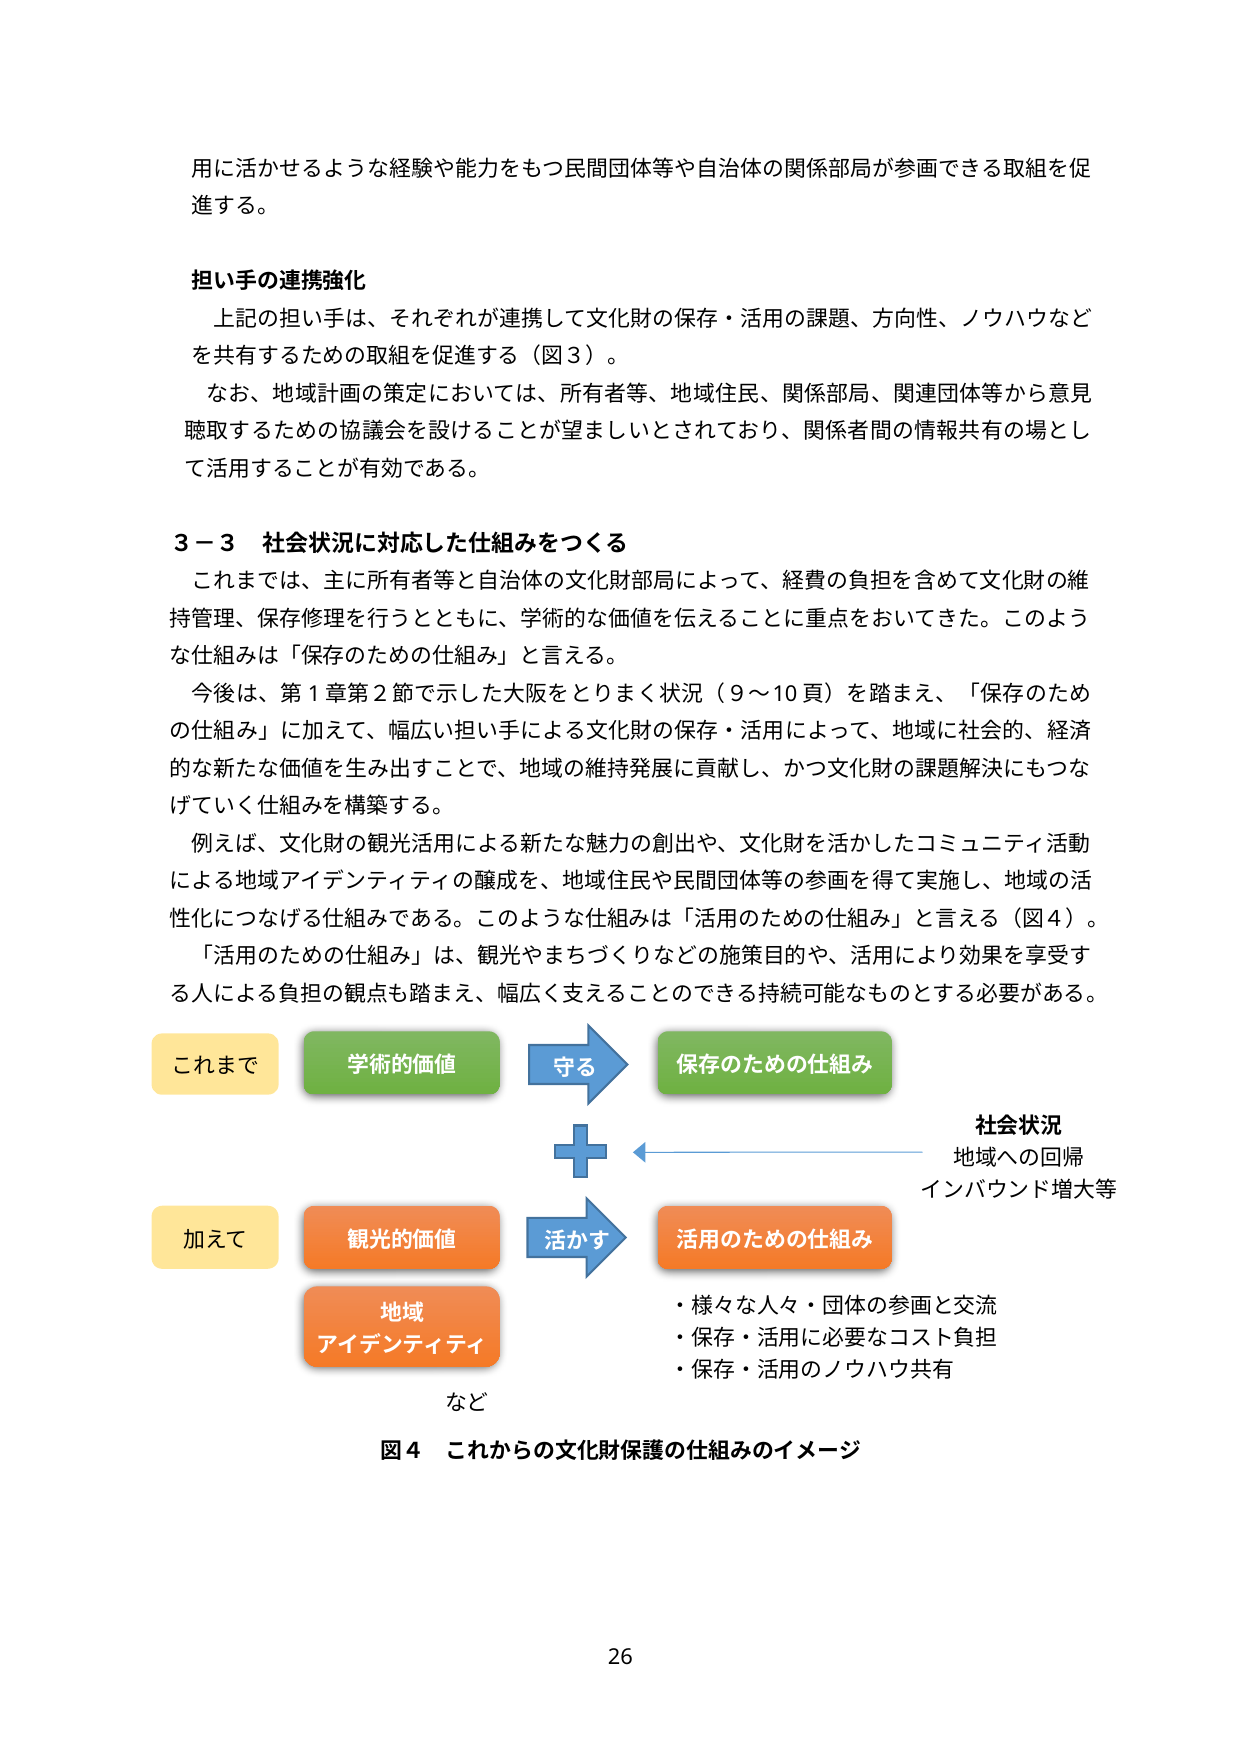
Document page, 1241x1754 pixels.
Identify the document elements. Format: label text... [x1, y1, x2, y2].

text 例えば、文化財の観光活用による新たな魅力の創出や、文化財を活かしたコミュニティ活動による地域アイデンティティの醸成を、地域住民や民間団体等の参画を得て実施し、地域の活性化につなげる仕組みである。このような仕組みは「活用のための仕組み」と言える（図４）。 [169, 823, 1092, 935]
text 上記の担い手は、それぞれが連携して文化財の保存・活用の課題、方向性、ノウハウなどを共有するための取組を促進する（図３）。 [191, 298, 1092, 373]
text 「活用のための仕組み」は、観光やまちづくりなどの施策目的や、活用により効果を享受する人による負担の観点も踏まえ、幅広く支えることのできる持続可能なものとする必要がある。 [169, 935, 1092, 1010]
text ３－３ 社会状況に対応した仕組みをつくる [148, 523, 1092, 560]
text 担い手の連携強化 [148, 260, 1092, 298]
text 今後は、第1章第２節で示した大阪をとりまく状況（９～10頁）を踏まえ、「保存のための仕組み」に加えて、幅広い担い手による文化財の保存・活用によって、地域に社会的、経済的な新たな価値を生み出すことで、地域の維持発展に貢献し、かつ文化財の課題解決にもつなげていく仕組みを構築する。 [169, 673, 1092, 823]
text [191, 148, 1092, 223]
text なお、地域計画の策定においては、所有者等、地域住民、関係部局、関連団体等から意見聴取するための協議会を設けることが望ましいとされており、関係者間の情報共有の場として活用することが有効である。 [184, 373, 1092, 485]
text これまでは、主に所有者等と自治体の文化財部局によって、経費の負担を含めて文化財の維持管理、保存修理を行うとともに、学術的な価値を伝えることに重点をおいてきた。このような仕組みは「保存のための仕組み」と言える。 [169, 560, 1092, 673]
